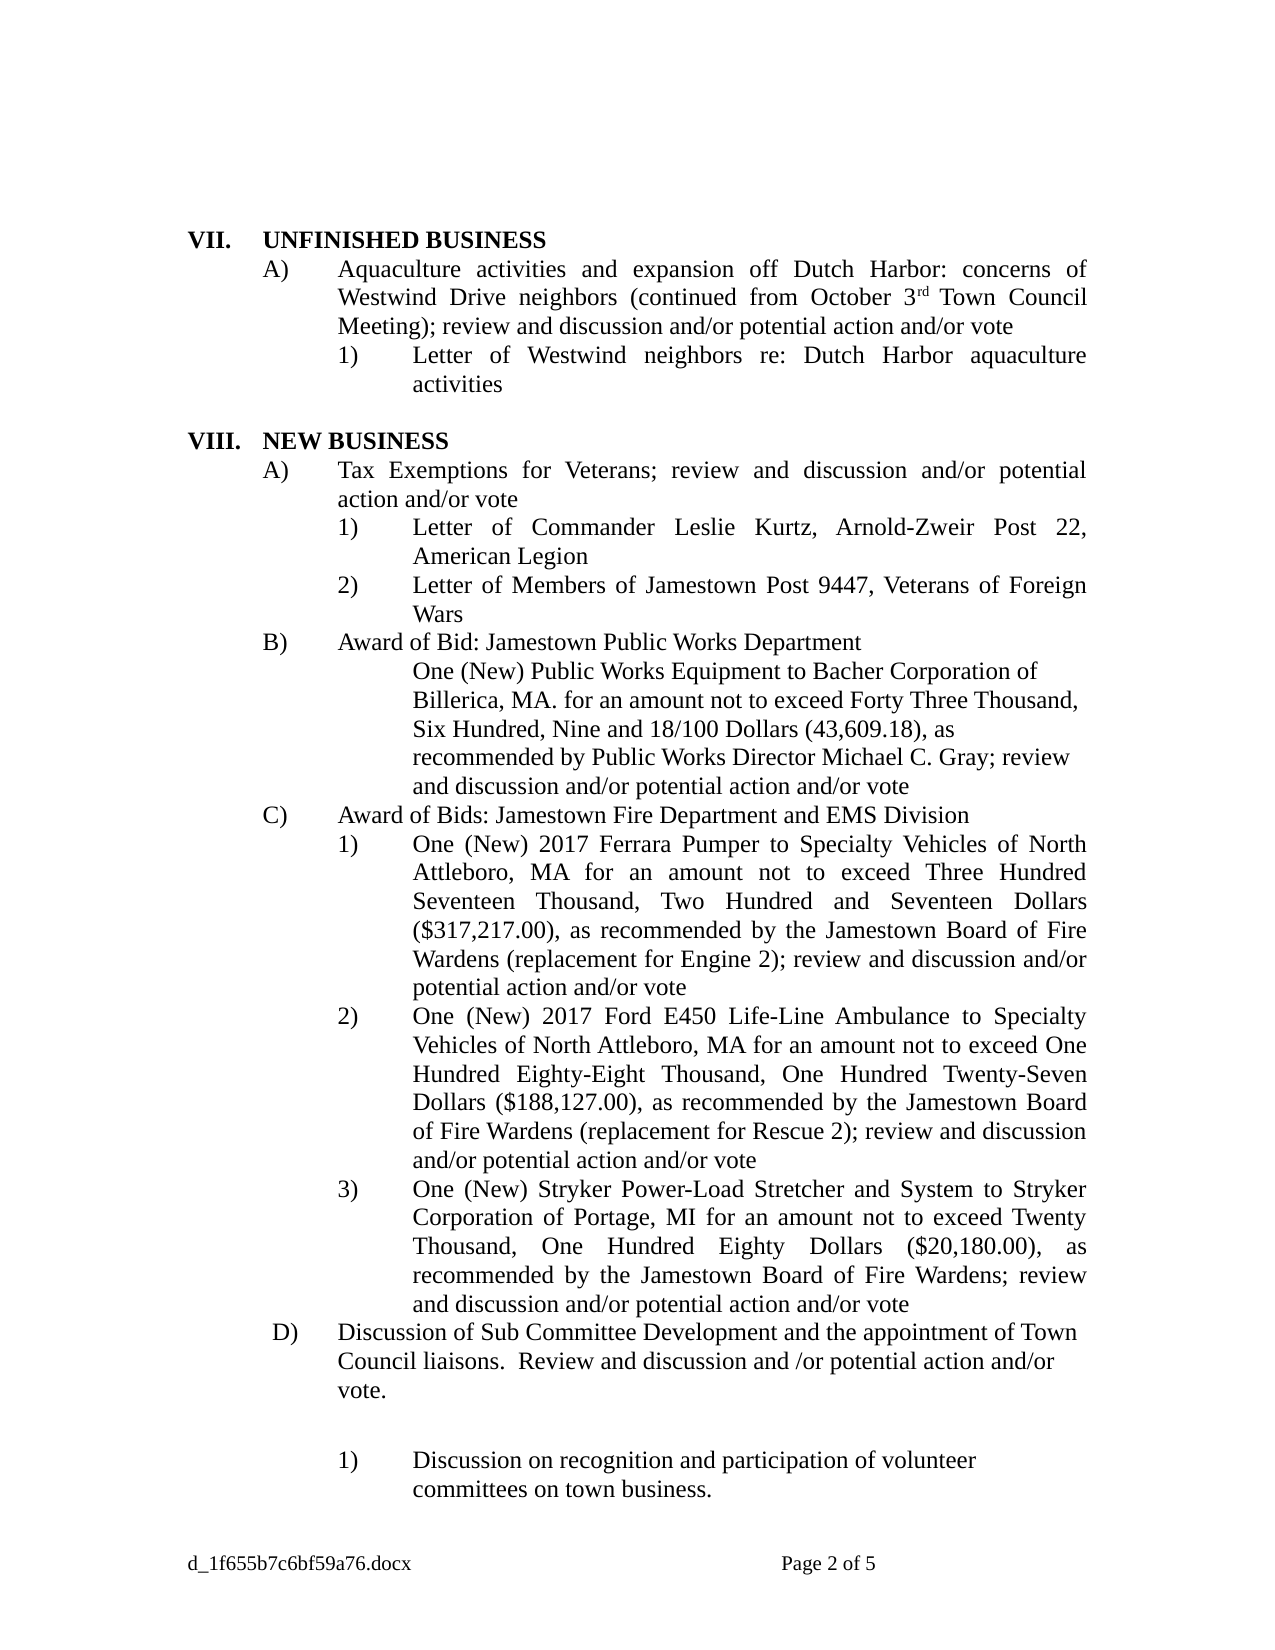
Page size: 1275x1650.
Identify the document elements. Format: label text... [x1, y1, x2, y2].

subtitle Award of Bid: Jamestown Public Works Department [262, 627, 1087, 656]
subtitle Award of Bids: Jamestown Fire Department and EMS Division [262, 800, 1087, 829]
subtitle One (New) Public Works Equipment to Bacher Corporation of [412, 656, 1087, 685]
subtitle One (New) Stryker Power-Load Stretcher and System to Stryker Corporation of Portage, MI for an amount not to exceed Twenty Thousand, One Hundred Eighty Dollars ($20,180.00), as recommended by the Jamestown Board of Fire Wardens; review and discussion and/or potential action and/or vote [337, 1174, 1087, 1317]
subtitle Discussion of Sub Committee Development and the appointment of Town Council liaisons. Review and discussion and /or potential action and/or vote. [272, 1317, 1087, 1404]
subtitle Aquaculture activities and expansion off Dutch Harbor: concerns of Westwind Drive neighbors (continued from October 3rd Town Council Meeting); review and discussion and/or potential action and/or vote [262, 254, 1087, 340]
subtitle UNFINISHED BUSINESS [187, 225, 1087, 254]
subtitle One (New) 2017 Ford E450 Life-Line Ambulance to Specialty Vehicles of North Attleboro, MA for an amount not to exceed One Hundred Eighty-Eight Thousand, One Hundred Twenty-Seven Dollars ($188,127.00), as recommended by the Jamestown Board of Fire Wardens (replacement for Rescue 2); review and discussion and/or potential action and/or vote [337, 1001, 1087, 1174]
subtitle Billerica, MA. for an amount not to exceed Forty Three Thousand, Six Hundred, Nine and 18/100 Dollars (43,609.18), as recommended by Public Works Director Michael C. Gray; review and discussion and/or potential action and/or vote [412, 685, 1087, 800]
subtitle NEW BUSINESS [187, 426, 1087, 455]
subtitle Letter of Westwind neighbors re: Dutch Harbor aquaculture activities [337, 340, 1087, 397]
subtitle Tax Exemptions for Veterans; review and discussion and/or potential action and/or vote [262, 455, 1087, 512]
subtitle Letter of Commander Leslie Kurtz, Arnold-Zweir Post 22, American Legion [337, 512, 1087, 570]
subtitle Letter of Members of Jamestown Post 9447, Veterans of Foreign Wars [337, 570, 1087, 627]
subtitle One (New) 2017 Ferrara Pumper to Specialty Vehicles of North Attleboro, MA for an amount not to exceed Three Hundred Seventeen Thousand, Two Hundred and Seventeen Dollars ($317,217.00), as recommended by the Jamestown Board of Fire Wardens (replacement for Engine 2); review and discussion and/or potential action and/or vote [337, 829, 1087, 1001]
list Discussion on recognition and participation of volunteer committees on town business. [337, 1445, 1087, 1502]
